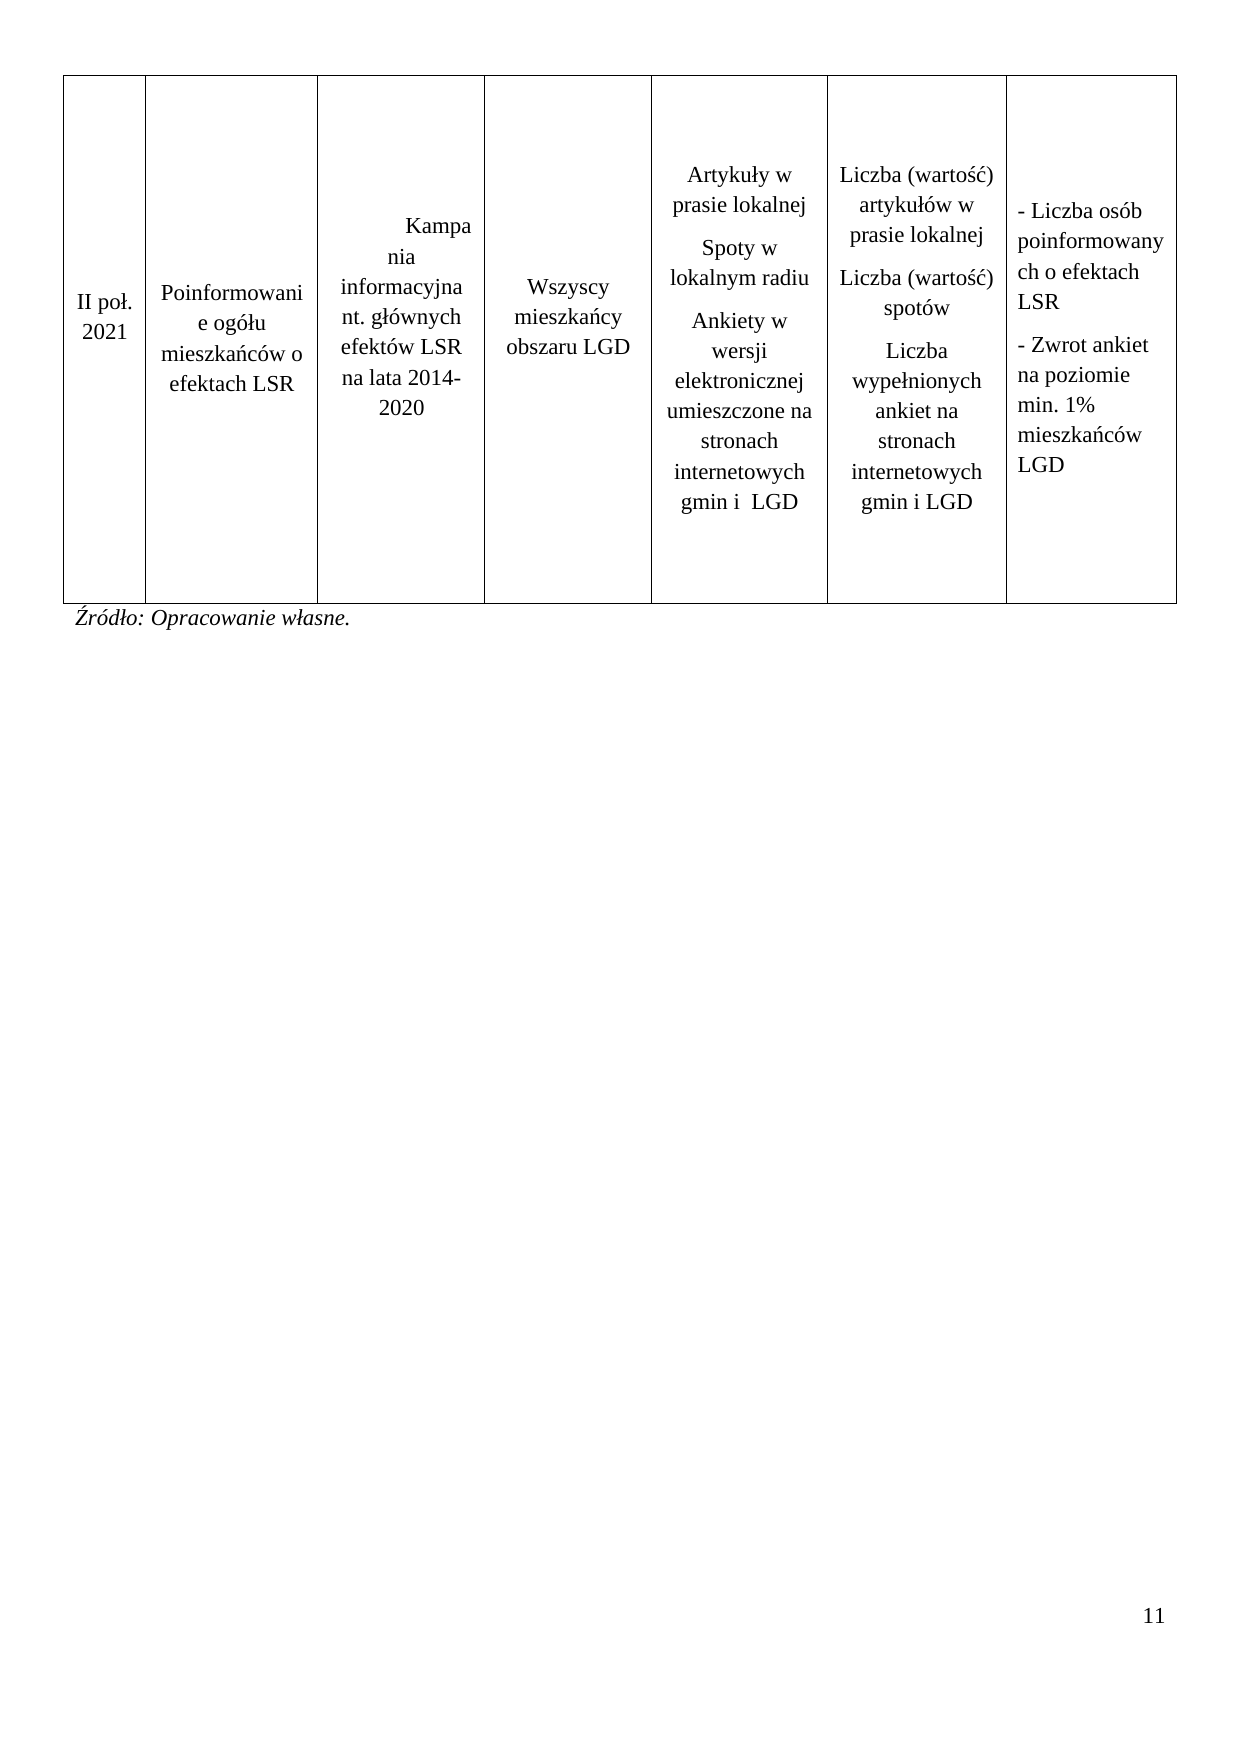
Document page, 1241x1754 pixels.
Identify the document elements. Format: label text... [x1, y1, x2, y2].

table_cell - Liczba osób poinformowanych o efektach LSR - Zwrot ankiet na poziomie min. 1% mieszkańców LGD [1007, 76, 1176, 603]
text Źródło: Opracowanie własne. [75, 604, 1165, 631]
table_cell Kampania informacyjna nt. głównych efektów LSR na lata 2014-2020 [318, 76, 484, 603]
table_cell Liczba (wartość) artykułów w prasie lokalnej Liczba (wartość) spotów Liczba wypełnionych ankiet na stronach internetowych gmin i LGD [828, 76, 1006, 603]
table_cell Wszyscy mieszkańcy obszaru LGD [485, 76, 651, 603]
table_cell Artykuły w prasie lokalnej Spoty w lokalnym radiu Ankiety w wersji elektronicznej umieszczone na stronach internetowych gmin i LGD [652, 76, 827, 603]
table_cell II poł. 2021 [64, 76, 145, 603]
table_cell Poinformowanie ogółu mieszkańców o efektach LSR [146, 76, 317, 603]
